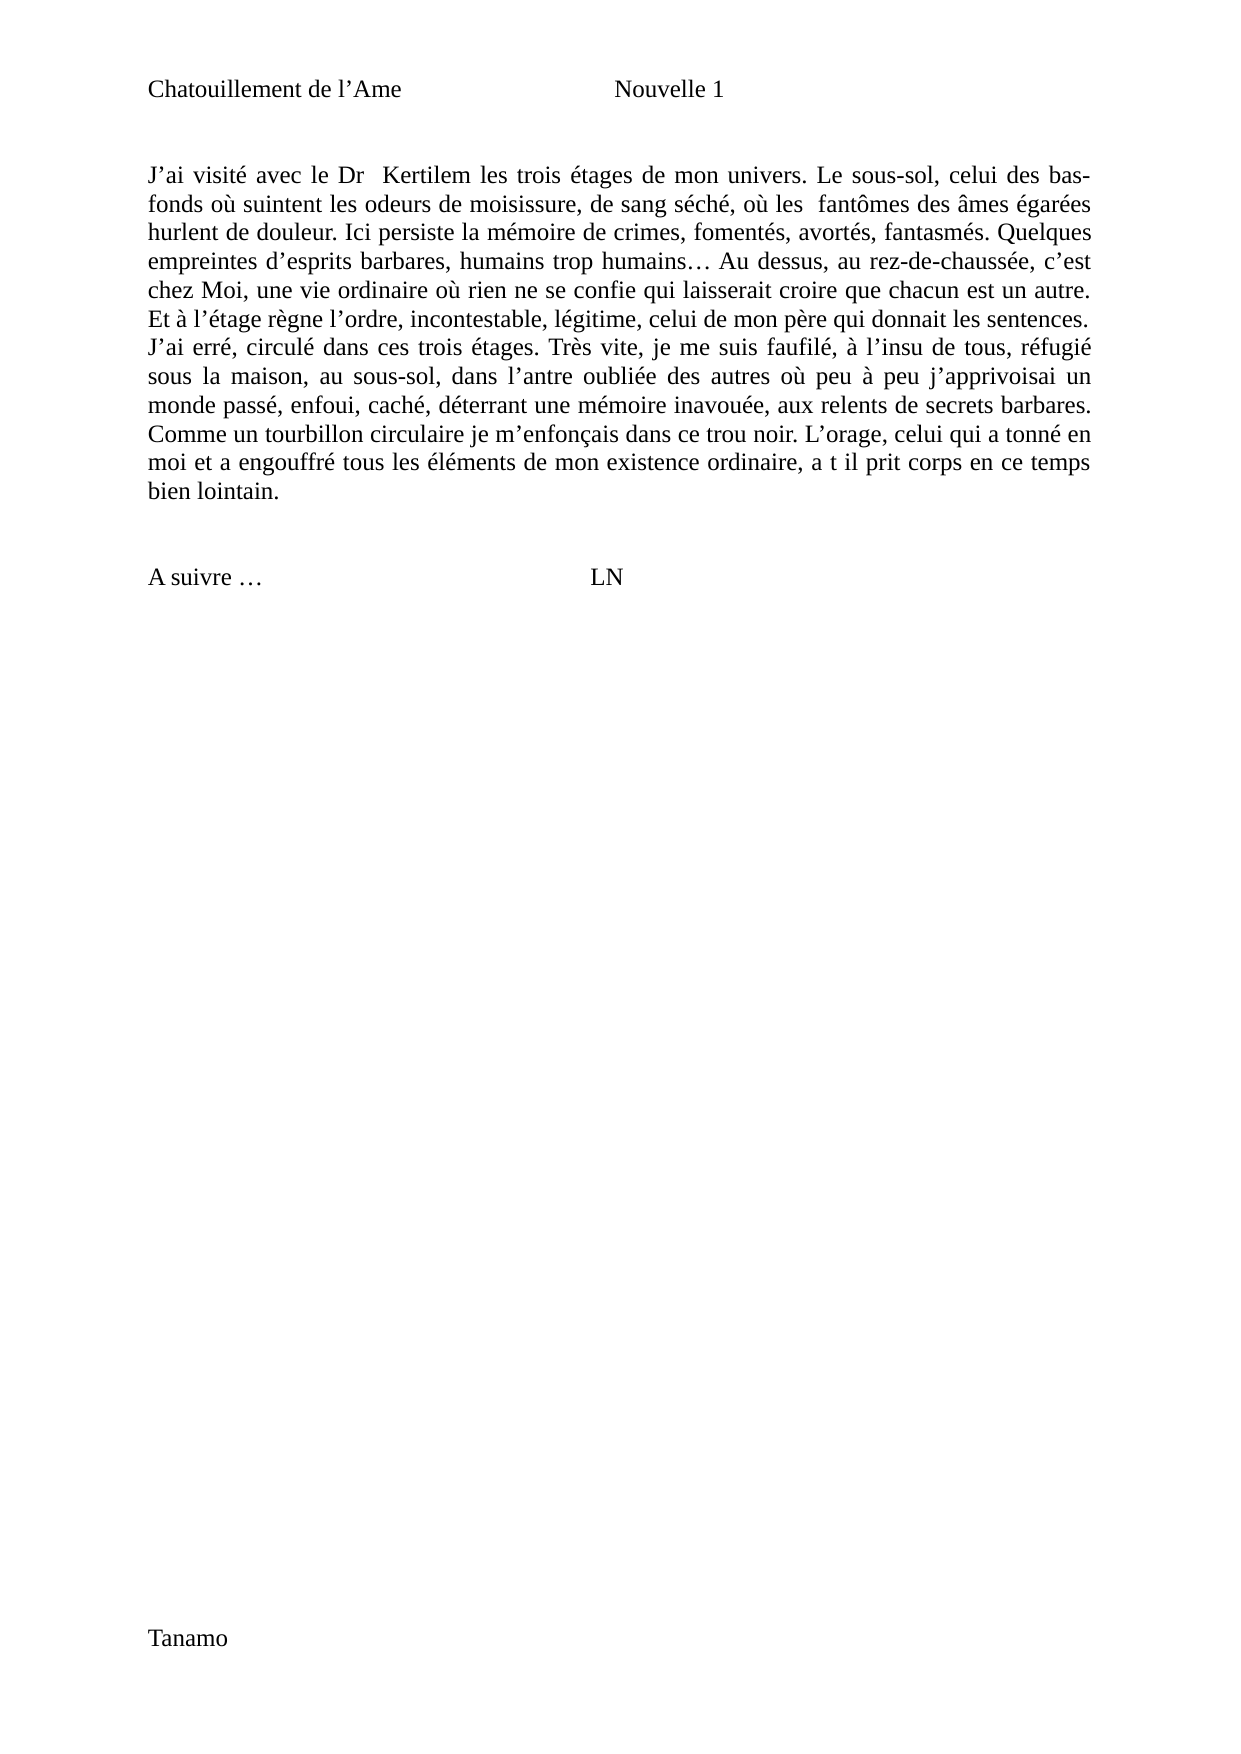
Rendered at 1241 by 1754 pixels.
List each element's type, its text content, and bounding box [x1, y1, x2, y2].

text J’ai visité avec le Dr Kertilem les trois étages de mon univers. Le sous-sol, celui des bas-fonds où suintent les odeurs de moisissure, de sang séché, où les fantômes des âmes égarées hurlent de douleur. Ici persiste la mémoire de crimes, fomentés, avortés, fantasmés. Quelques empreintes d’esprits barbares, humains trop humains… Au dessus, au rez-de-chaussée, c’est chez Moi, une vie ordinaire où rien ne se confie qui laisserait croire que chacun est un autre. Et à l’étage règne l’ordre, incontestable, légitime, celui de mon père qui donnait les sentences. [148, 160, 1093, 332]
text A suivre … LN [148, 562, 1093, 591]
text J’ai erré, circulé dans ces trois étages. Très vite, je me suis faufilé, à l’insu de tous, réfugié sous la maison, au sous-sol, dans l’antre oubliée des autres où peu à peu j’apprivoisai un monde passé, enfoui, caché, déterrant une mémoire inavouée, aux relents de secrets barbares. Comme un tourbillon circulaire je m’enfonçais dans ce trou noir. L’orage, celui qui a tonné en moi et a engouffré tous les éléments de mon existence ordinaire, a t il prit corps en ce temps bien lointain. [148, 332, 1093, 505]
